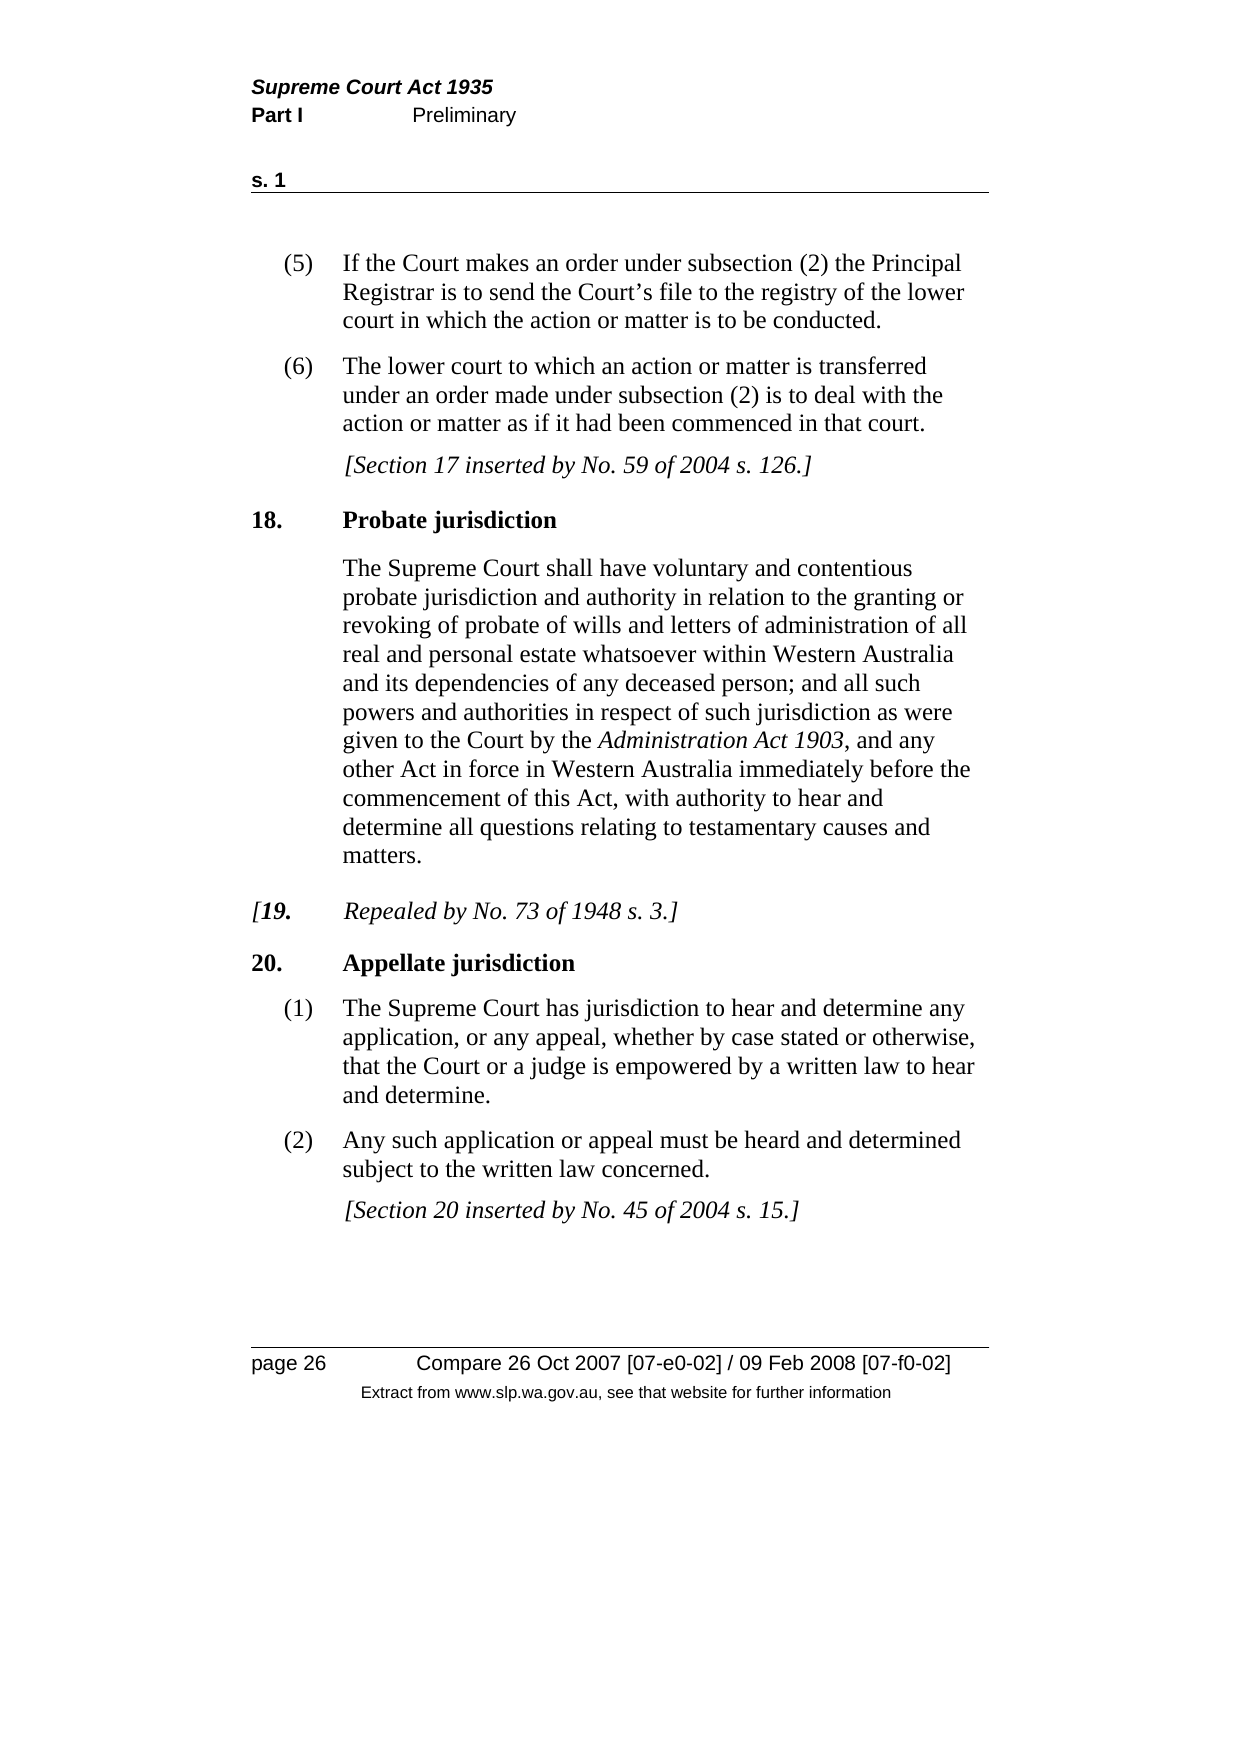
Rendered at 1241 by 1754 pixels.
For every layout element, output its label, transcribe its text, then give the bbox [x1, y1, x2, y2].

subtitle 18. Probate jurisdiction [251, 506, 989, 534]
subtitle 20. Appellate jurisdiction [251, 948, 989, 977]
text (6) The lower court to which an action or matter is transferred under an order made under subsection (2) is to deal with the action or matter as if it had been commenced in that court. [251, 351, 989, 437]
text (1) The Supreme Court has jurisdiction to hear and determine any application, or any appeal, whether by case stated or otherwise, that the Court or a judge is empowered by a written law to hear and determine. [251, 993, 989, 1108]
text [Section 20 inserted by No. 45 of 2004 s. 15.] [251, 1195, 989, 1224]
text (2) Any such application or appeal must be heard and determined subject to the written law concerned. [251, 1125, 989, 1183]
text The Supreme Court shall have voluntary and contentious probate jurisdiction and authority in relation to the granting or revoking of probate of wills and letters of administration of all real and personal estate whatsoever within Western Australia and its dependencies of any deceased person; and all such powers and authorities in respect of such jurisdiction as were given to the Court by the Administration Act 1903, and any other Act in force in Western Australia immediately before the commencement of this Act, with authority to hear and determine all questions relating to testamentary causes and matters. [251, 553, 989, 869]
text (5) If the Court makes an order under subsection (2) the Principal Registrar is to send the Court’s file to the registry of the lower court in which the action or matter is to be conducted. [251, 248, 989, 334]
text [Section 17 inserted by No. 59 of 2004 s. 126.] [251, 450, 989, 478]
text [19. Repealed by No. 73 of 1948 s. 3.] [251, 896, 989, 925]
